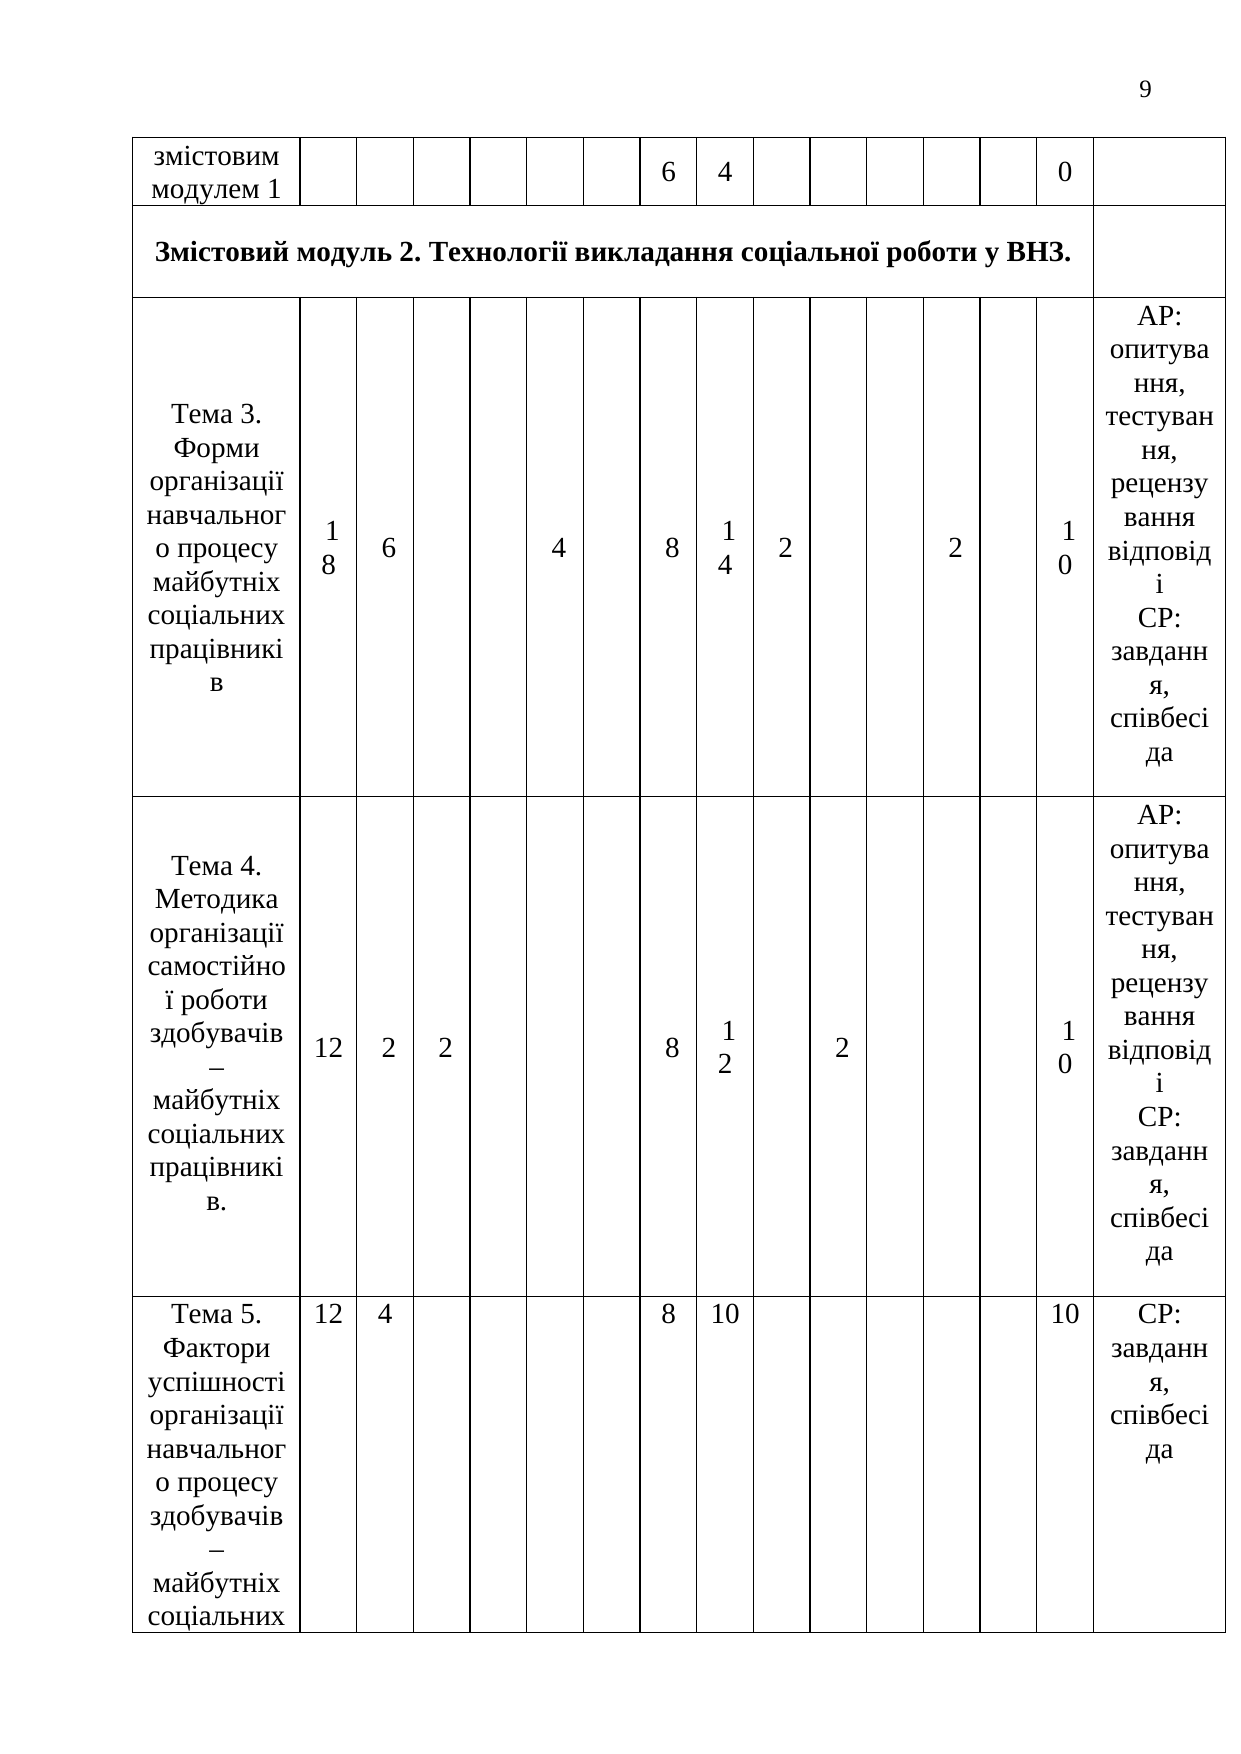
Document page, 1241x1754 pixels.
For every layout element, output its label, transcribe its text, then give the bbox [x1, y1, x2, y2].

table_cell 2 [414, 797, 469, 1296]
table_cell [1094, 298, 1225, 796]
table_cell [527, 797, 583, 1296]
table_cell [414, 1297, 469, 1632]
table_cell Тема 3. Форми організації навчального процесу майбутніх соціальних працівників [133, 298, 299, 796]
table_cell 10 [1037, 1297, 1093, 1632]
table_cell Тема 4. Методика організації самостійної роботи здобувачів – майбутніх соціальних працівників. [133, 797, 299, 1296]
table_cell [1094, 138, 1225, 205]
table_cell 18 [301, 298, 356, 796]
table_cell [867, 138, 923, 205]
table_cell 28 [301, 138, 356, 205]
table_cell [981, 1297, 1036, 1632]
table_cell [867, 1297, 923, 1632]
table_cell 10 [697, 1297, 753, 1632]
table_cell [924, 797, 979, 1296]
table_cell [471, 138, 526, 205]
table_cell [471, 298, 526, 796]
table_cell [924, 138, 979, 205]
table_cell 8 [641, 298, 696, 796]
table_cell [584, 1297, 639, 1632]
table_cell 2 [924, 298, 979, 796]
table_cell 4 [414, 138, 469, 205]
table_cell [867, 298, 923, 796]
table_cell 8 [641, 797, 696, 1296]
table_cell 14 [697, 298, 753, 796]
table_cell [471, 797, 526, 1296]
table_cell 20 [1037, 138, 1093, 205]
table_cell [584, 138, 639, 205]
table_cell [811, 1297, 866, 1632]
table_cell [414, 298, 469, 796]
table_cell 6 [357, 298, 413, 796]
table_cell [584, 298, 639, 796]
table_cell [867, 797, 923, 1296]
table_cell 4 [754, 138, 809, 205]
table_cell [133, 1297, 299, 1632]
table_cell 4 [527, 298, 583, 796]
table_cell [981, 138, 1036, 205]
table_cell Змістовий модуль 2. Технології викладання соціальної роботи у ВНЗ. [133, 206, 1093, 297]
table_cell [811, 298, 866, 796]
table_cell [584, 797, 639, 1296]
table_cell 16 [641, 138, 696, 205]
table_cell 24 [697, 138, 753, 205]
table_cell [981, 797, 1036, 1296]
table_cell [1094, 1297, 1225, 1632]
table_cell 8 [641, 1297, 696, 1632]
table_cell 2 [754, 298, 809, 796]
table_cell 4 [357, 1297, 413, 1632]
table_cell 12 [301, 1297, 356, 1632]
table_cell 2 [811, 797, 866, 1296]
table_cell 10 [1037, 298, 1093, 796]
table_cell [527, 1297, 583, 1632]
table_cell 12 [697, 797, 753, 1296]
table_cell [471, 1297, 526, 1632]
table_cell [924, 1297, 979, 1632]
table_cell [981, 298, 1036, 796]
table_cell [811, 138, 866, 205]
table_cell [754, 1297, 809, 1632]
table_cell [527, 138, 583, 205]
table_cell 2 [357, 797, 413, 1296]
table_cell АР: опитування, тестування, рецензування відповіді СР: завдання, співбесіда [1094, 797, 1225, 1296]
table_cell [133, 138, 299, 205]
table_cell [754, 797, 809, 1296]
table_cell 8 [357, 138, 413, 205]
table_cell 12 [301, 797, 356, 1296]
table_cell [1094, 206, 1225, 297]
table_cell 10 [1037, 797, 1093, 1296]
